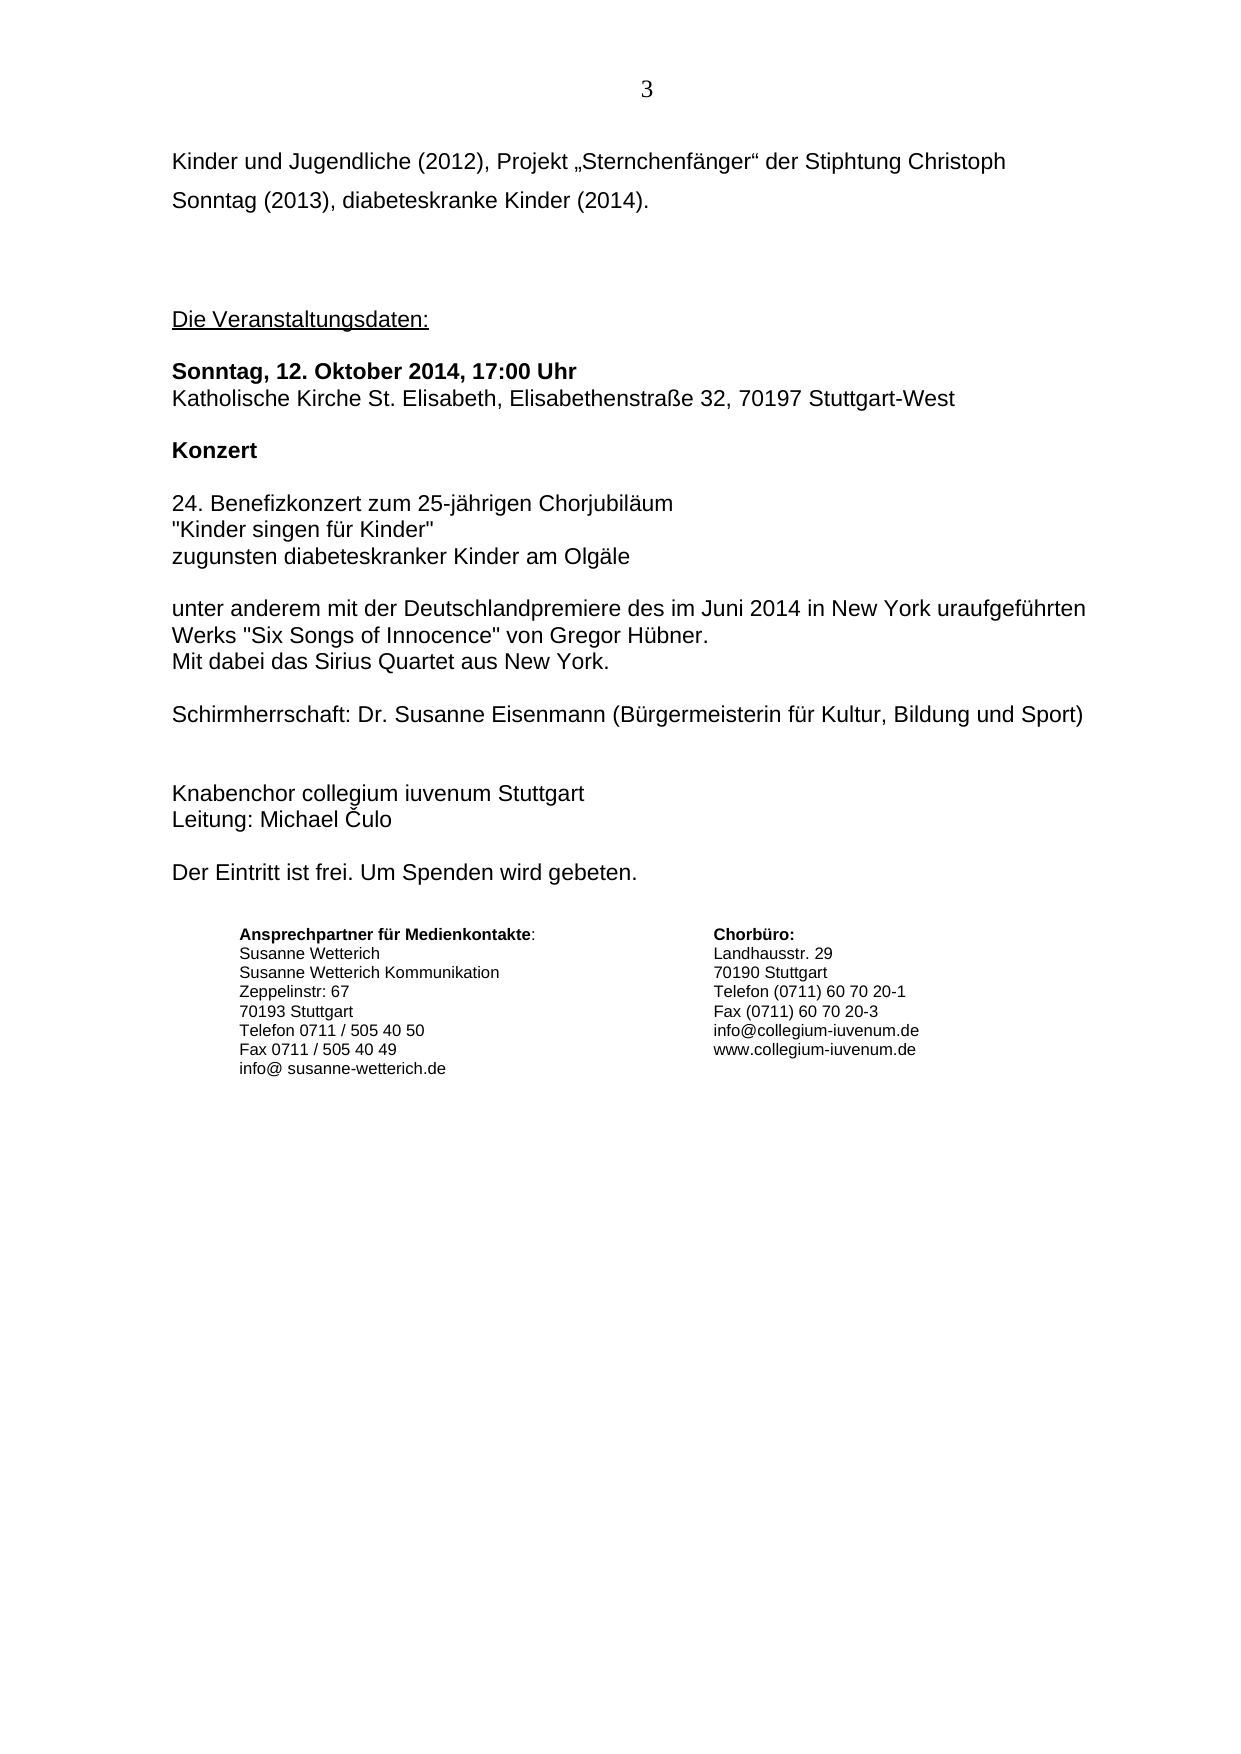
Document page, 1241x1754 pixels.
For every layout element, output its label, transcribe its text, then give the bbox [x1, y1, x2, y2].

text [172, 148, 1093, 213]
text Leitung: Michael Čulo [172, 806, 1093, 833]
text Die Veranstaltungsdaten: [172, 306, 1093, 332]
text zugunsten diabeteskranker Kinder am Olgäle [172, 543, 1093, 569]
text Konzert [172, 437, 1093, 464]
text "Kinder singen für Kinder" [172, 516, 1093, 543]
text 24. Benefizkonzert zum 25-jährigen Chorjubiläum [172, 490, 1093, 516]
text unter anderem mit der Deutschlandpremiere des im Juni 2014 in New York uraufgeführten Werks "Six Songs of Innocence" von Gregor Hübner. [172, 595, 1093, 648]
text Knabenchor collegium iuvenum Stuttgart [172, 780, 1093, 806]
text Schirmherrschaft: Dr. Susanne Eisenmann (Bürgermeisterin für Kultur, Bildung und Sport) [172, 701, 1093, 727]
text Mit dabei das Sirius Quartet aus New York. [172, 648, 1093, 674]
text Sonntag, 12. Oktober 2014, 17:00 Uhr [172, 358, 1093, 384]
text Der Eintritt ist frei. Um Spenden wird gebeten. [172, 859, 1093, 885]
text Katholische Kirche St. Elisabeth, Elisabethenstraße 32, 70197 Stuttgart-West [172, 384, 1093, 411]
table_header Ansprechpartner für Medienkontakte: Susanne Wetterich Susanne Wetterich Kommunikation Zeppelinstr: 67 70193 Stuttgart Telefon 0711 / 505 40 50 Fax 0711 / 505 40 49 info@ susanne-wetterich.de [169, 925, 643, 1078]
table_header Chorbüro: Landhausstr. 29 70190 Stuttgart Telefon (0711) 60 70 20-1 Fax (0711) 60 70 20-3 info@collegium-iuvenum.de www.collegium-iuvenum.de [643, 925, 1087, 1078]
